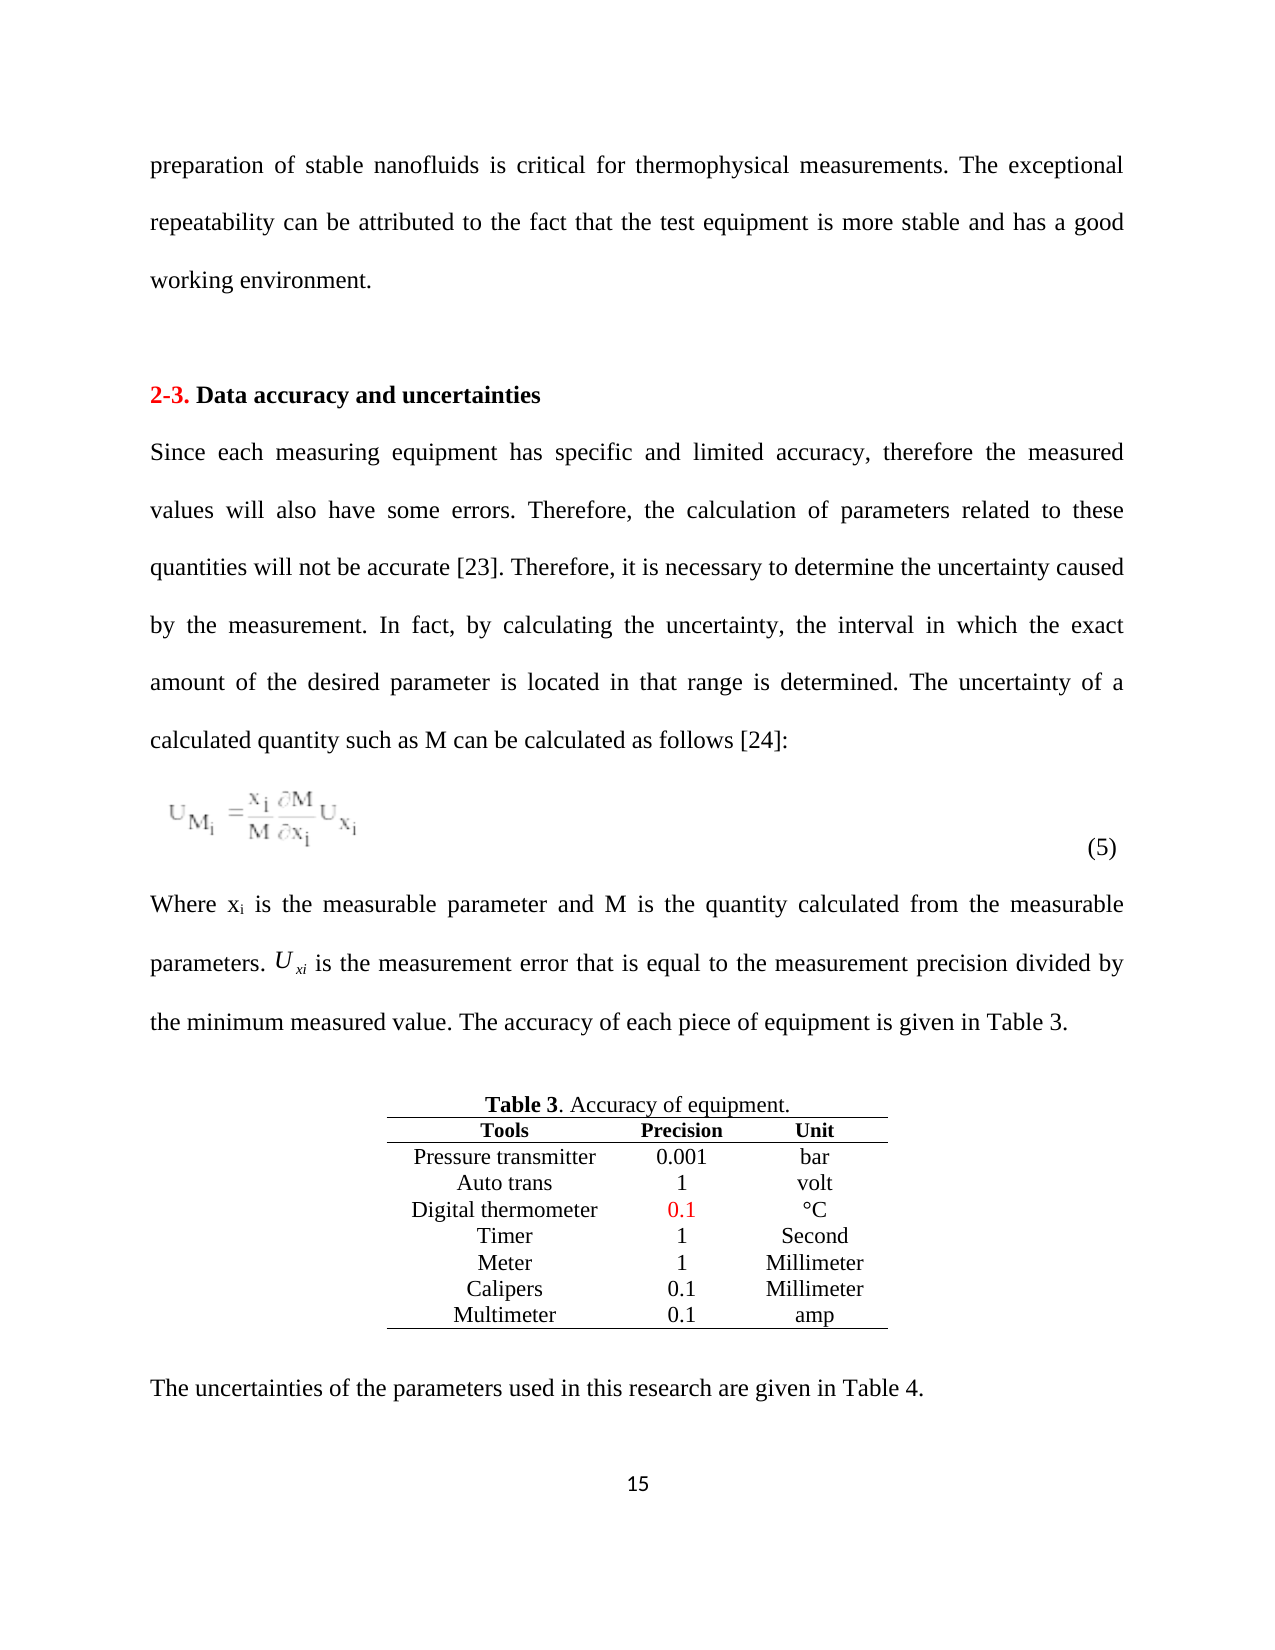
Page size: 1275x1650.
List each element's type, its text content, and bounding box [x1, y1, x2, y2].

table_cell 0.001 [623, 1143, 741, 1169]
table_header Tools [387, 1118, 622, 1142]
text Where xi is the measurable parameter and M is the quantity calculated from the measurable parameters. is the measurement error that is equal to the measurement precision divided by the minimum measured value. The accuracy of each piece of equipment is given in Table 3. [150, 889, 1125, 1036]
table_cell amp [741, 1301, 888, 1328]
table_cell 1 [623, 1170, 741, 1196]
table_cell Millimeter [741, 1275, 888, 1301]
table_cell volt [741, 1170, 888, 1196]
text The uncertainties of the parameters used in this research are given in Table 4. [150, 1373, 1125, 1401]
table_cell Meter [387, 1249, 622, 1275]
table_cell 0.1 [623, 1196, 741, 1222]
text 2-3. Data accuracy and uncertainties [150, 380, 1125, 409]
table_cell Calipers [387, 1275, 622, 1301]
table_cell Millimeter [741, 1249, 888, 1275]
table_cell Multimeter [387, 1301, 622, 1328]
text Since each measuring equipment has specific and limited accuracy, therefore the measured values ​​will also have some errors. Therefore, the calculation of parameters related to these quantities will not be accurate [23]. Therefore, it is necessary to determine the uncertainty caused by the measurement. In fact, by calculating the uncertainty, the interval in which the exact amount of the desired parameter is located in that range is determined. The uncertainty of a calculated quantity such as M can be calculated as follows [24]: [150, 437, 1125, 754]
table_cell Timer [387, 1222, 622, 1248]
table_cell 0.1 [623, 1301, 741, 1328]
table_cell 1 [623, 1249, 741, 1275]
table_cell °C [741, 1196, 888, 1222]
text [150, 150, 1125, 294]
table_header Precision [623, 1118, 741, 1142]
table_cell bar [741, 1143, 888, 1169]
table_header Unit [741, 1118, 888, 1142]
table_cell Auto trans [387, 1170, 622, 1196]
table_cell Digital thermometer [387, 1196, 622, 1222]
text Table 3. Accuracy of equipment. [150, 1091, 1125, 1117]
table_cell Second [741, 1222, 888, 1248]
table_cell 1 [623, 1222, 741, 1248]
table_cell Pressure transmitter [387, 1143, 622, 1169]
text (5) [150, 782, 1125, 860]
table_cell 0.1 [623, 1275, 741, 1301]
